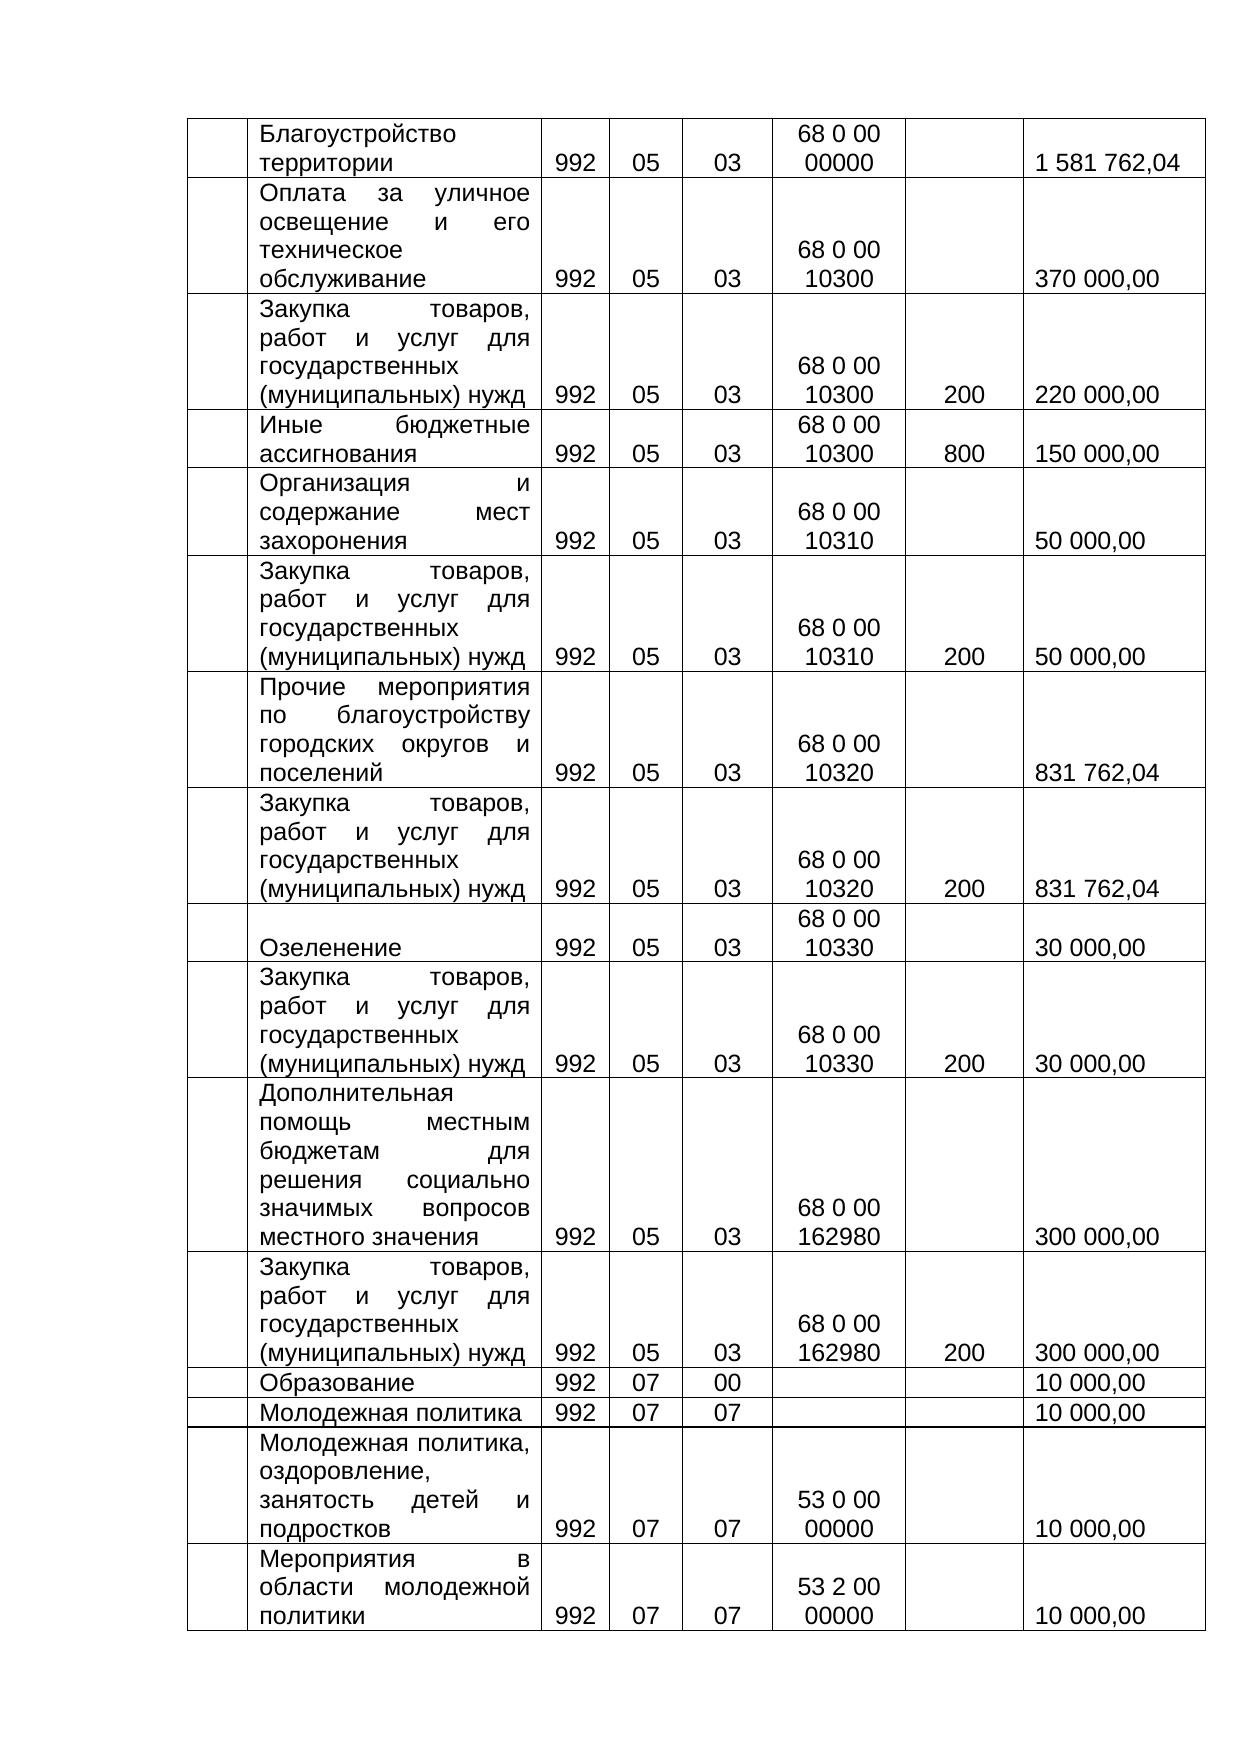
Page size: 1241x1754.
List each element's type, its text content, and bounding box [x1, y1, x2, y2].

table_cell [188, 468, 247, 554]
table_cell 07 [683, 1428, 772, 1542]
table_cell 150 000,00 [1024, 410, 1205, 467]
table_cell 03 [683, 904, 772, 961]
table_cell 05 [610, 962, 682, 1077]
table_cell 05 [610, 294, 682, 409]
table_cell 992 [542, 672, 609, 787]
table_cell 30 000,00 [1024, 904, 1205, 961]
table_cell 200 [906, 556, 1023, 671]
table_cell 200 [906, 294, 1023, 409]
table_cell 68 0 00 10310 [773, 468, 905, 554]
table_cell 68 0 00 10320 [773, 672, 905, 787]
table_cell Оплата за уличное освещение и его техническое обслуживание [248, 178, 541, 293]
table_cell 05 [610, 556, 682, 671]
table_cell 07 [683, 1398, 772, 1426]
table_cell Закупка товаров, работ и услуг для государственных (муниципальных) нужд [248, 1252, 541, 1367]
table_cell [188, 962, 247, 1077]
table_cell 68 0 00 00000 [773, 119, 905, 177]
table_cell 10 000,00 [1024, 1368, 1205, 1397]
table_cell 992 [542, 788, 609, 903]
table_cell [773, 1368, 905, 1397]
table_cell 50 000,00 [1024, 556, 1205, 671]
table_cell 03 [683, 178, 772, 293]
table_cell 10 000,00 [1024, 1544, 1205, 1630]
table_cell 68 0 00 10330 [773, 962, 905, 1077]
table_cell 05 [610, 1078, 682, 1251]
table_cell 300 000,00 [1024, 1078, 1205, 1251]
table_cell 50 000,00 [1024, 468, 1205, 554]
table_cell [188, 1428, 247, 1542]
table_cell [188, 1544, 247, 1630]
table_cell [188, 904, 247, 961]
table_cell 992 [542, 119, 609, 177]
table_cell 68 0 00 10330 [773, 904, 905, 961]
table_cell 992 [542, 1428, 609, 1542]
table_cell 68 0 00 10300 [773, 178, 905, 293]
table_cell 53 0 00 00000 [773, 1428, 905, 1542]
table_cell [906, 468, 1023, 554]
table_cell 03 [683, 1078, 772, 1251]
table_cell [248, 294, 541, 409]
table_cell 68 0 00 162980 [773, 1252, 905, 1367]
table_cell 03 [683, 294, 772, 409]
table_cell Дополнительная помощь местным бюджетам для решения социально значимых вопросов местного значения [248, 1078, 541, 1251]
table_cell [906, 1398, 1023, 1426]
table_cell 03 [683, 410, 772, 467]
table_cell 992 [542, 468, 609, 554]
table_cell 68 0 00 162980 [773, 1078, 905, 1251]
table_cell 68 0 00 10320 [773, 788, 905, 903]
table_cell Закупка товаров, работ и услуг для государственных (муниципальных) нужд [248, 788, 541, 903]
table_cell 05 [610, 672, 682, 787]
table_cell 992 [542, 294, 609, 409]
table_cell 992 [542, 410, 609, 467]
table_cell 07 [610, 1544, 682, 1630]
table_cell 200 [906, 1252, 1023, 1367]
table_cell 992 [542, 556, 609, 671]
table_cell 03 [683, 962, 772, 1077]
table_cell 00 [683, 1368, 772, 1397]
table_cell [188, 178, 247, 293]
table_cell [773, 1398, 905, 1426]
table_cell 992 [542, 1078, 609, 1251]
table_cell 05 [610, 119, 682, 177]
table_cell [906, 1368, 1023, 1397]
table_cell 68 0 00 10310 [773, 556, 905, 671]
table_cell 300 000,00 [1024, 1252, 1205, 1367]
table_cell 992 [542, 1398, 609, 1426]
table_cell Молодежная политика, оздоровление, занятость детей и подростков [248, 1428, 541, 1542]
table_cell [906, 1544, 1023, 1630]
table_cell 10 000,00 [1024, 1428, 1205, 1542]
table_cell 03 [683, 468, 772, 554]
table_cell 05 [610, 468, 682, 554]
table_cell Озеленение [248, 904, 541, 961]
table_cell [906, 119, 1023, 177]
table_cell 370 000,00 [1024, 178, 1205, 293]
table_cell 53 2 00 00000 [773, 1544, 905, 1630]
table_cell [188, 1252, 247, 1367]
table_cell 992 [542, 904, 609, 961]
table_cell [188, 556, 247, 671]
table_cell [188, 1368, 247, 1397]
table_cell 200 [906, 962, 1023, 1077]
table_cell 30 000,00 [1024, 962, 1205, 1077]
table_cell 03 [683, 556, 772, 671]
table_cell Организация и содержание мест захоронения [248, 468, 541, 554]
table_cell 07 [610, 1368, 682, 1397]
table_cell 68 0 00 10300 [773, 294, 905, 409]
table_cell [906, 178, 1023, 293]
table_cell 992 [542, 1252, 609, 1367]
table_cell 05 [610, 904, 682, 961]
table_cell 200 [906, 788, 1023, 903]
table_cell 1 581 762,04 [1024, 119, 1205, 177]
table_cell 992 [542, 178, 609, 293]
table_cell [188, 672, 247, 787]
table_cell 831 762,04 [1024, 788, 1205, 903]
table_cell 03 [683, 119, 772, 177]
table_cell 03 [683, 1252, 772, 1367]
table_cell 831 762,04 [1024, 672, 1205, 787]
table_cell 03 [683, 672, 772, 787]
table_cell [906, 904, 1023, 961]
table_cell Образование [248, 1368, 541, 1397]
table_cell 03 [683, 788, 772, 903]
table_cell 05 [610, 1252, 682, 1367]
table_cell [188, 788, 247, 903]
table_cell 992 [542, 962, 609, 1077]
table_cell [188, 294, 247, 409]
table_cell 07 [610, 1398, 682, 1426]
table_cell 992 [542, 1368, 609, 1397]
table_cell Благоустройство территории [248, 119, 541, 177]
table_cell [906, 1078, 1023, 1251]
table_cell 10 000,00 [1024, 1398, 1205, 1426]
table_cell 05 [610, 178, 682, 293]
table_cell [906, 672, 1023, 787]
table_cell Мероприятия в области молодежной политики [248, 1544, 541, 1630]
table_cell 07 [683, 1544, 772, 1630]
table_cell [188, 410, 247, 467]
table_cell 05 [610, 788, 682, 903]
table_cell Прочие мероприятия по благоустройству городских округов и поселений [248, 672, 541, 787]
table_cell 05 [610, 410, 682, 467]
table_cell 220 000,00 [1024, 294, 1205, 409]
table_cell Закупка товаров, работ и услуг для государственных (муниципальных) нужд [248, 962, 541, 1077]
table_cell [188, 1078, 247, 1251]
table_cell Молодежная политика [248, 1398, 541, 1426]
table_cell [188, 119, 247, 177]
table_cell 992 [542, 1544, 609, 1630]
table_cell 800 [906, 410, 1023, 467]
table_cell [906, 1428, 1023, 1542]
table_cell Иные бюджетные ассигнования [248, 410, 541, 467]
table_cell Закупка товаров, работ и услуг для государственных (муниципальных) нужд [248, 556, 541, 671]
table_cell 68 0 00 10300 [773, 410, 905, 467]
table_cell [188, 1398, 247, 1426]
table_cell 07 [610, 1428, 682, 1542]
